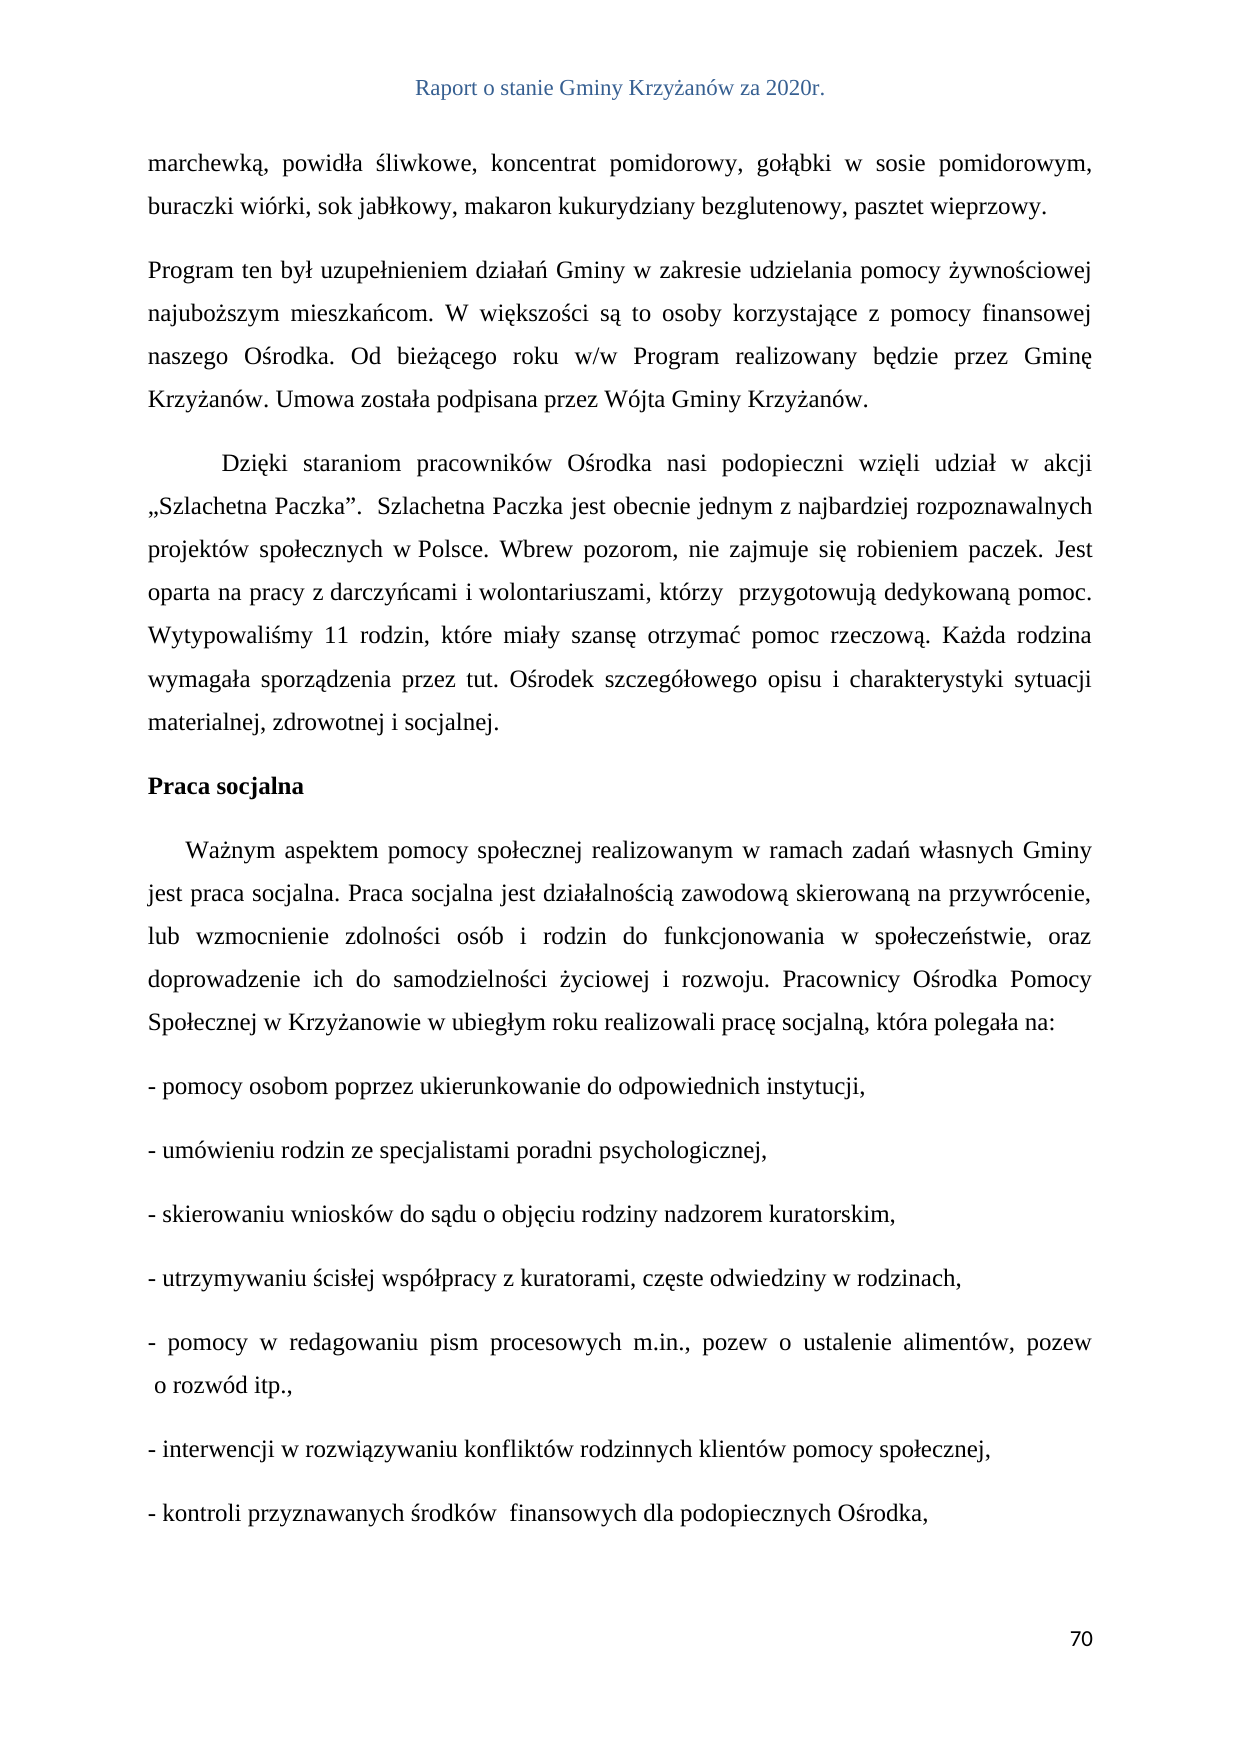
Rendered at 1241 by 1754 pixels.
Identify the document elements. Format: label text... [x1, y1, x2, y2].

text - kontroli przyznawanych środków finansowych dla podopiecznych Ośrodka, [148, 1498, 1093, 1527]
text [148, 148, 1093, 219]
text Praca socjalna [148, 771, 1093, 799]
text - utrzymywaniu ścisłej współpracy z kuratorami, częste odwiedziny w rodzinach, [148, 1263, 1093, 1292]
text - pomocy osobom poprzez ukierunkowanie do odpowiednich instytucji, [148, 1071, 1093, 1100]
text Ważnym aspektem pomocy społecznej realizowanym w ramach zadań własnych Gminy jest praca socjalna. Praca socjalna jest działalnością zawodową skierowaną na przywrócenie, lub wzmocnienie zdolności osób i rodzin do funkcjonowania w społeczeństwie, oraz doprowadzenie ich do samodzielności życiowej i rozwoju. Pracownicy Ośrodka Pomocy Społecznej w Krzyżanowie w ubiegłym roku realizowali pracę socjalną, która polegała na: [148, 835, 1093, 1036]
text Program ten był uzupełnieniem działań Gminy w zakresie udzielania pomocy żywnościowej najuboższym mieszkańcom. W większości są to osoby korzystające z pomocy finansowej naszego Ośrodka. Od bieżącego roku w/w Program realizowany będzie przez Gminę Krzyżanów. Umowa została podpisana przez Wójta Gminy Krzyżanów. [148, 255, 1093, 413]
text - umówieniu rodzin ze specjalistami poradni psychologicznej, [148, 1135, 1093, 1164]
text - interwencji w rozwiązywaniu konfliktów rodzinnych klientów pomocy społecznej, [148, 1434, 1093, 1463]
text - skierowaniu wniosków do sądu o objęciu rodziny nadzorem kuratorskim, [148, 1199, 1093, 1228]
text Dzięki staraniom pracowników Ośrodka nasi podopieczni wzięli udział w akcji „Szlachetna Paczka”. Szlachetna Paczka jest obecnie jednym z najbardziej rozpoznawalnych projektów społecznych w Polsce. Wbrew pozorom, nie zajmuje się robieniem paczek. Jest oparta na pracy z darczyńcami i wolontariuszami, którzy przygotowują dedykowaną pomoc. Wytypowaliśmy 11 rodzin, które miały szansę otrzymać pomoc rzeczową. Każda rodzina wymagała sporządzenia przez tut. Ośrodek szczegółowego opisu i charakterystyki sytuacji materialnej, zdrowotnej i socjalnej. [148, 448, 1093, 736]
text - pomocy w redagowaniu pism procesowych m.in., pozew o ustalenie alimentów, pozew o rozwód itp., [148, 1327, 1093, 1399]
